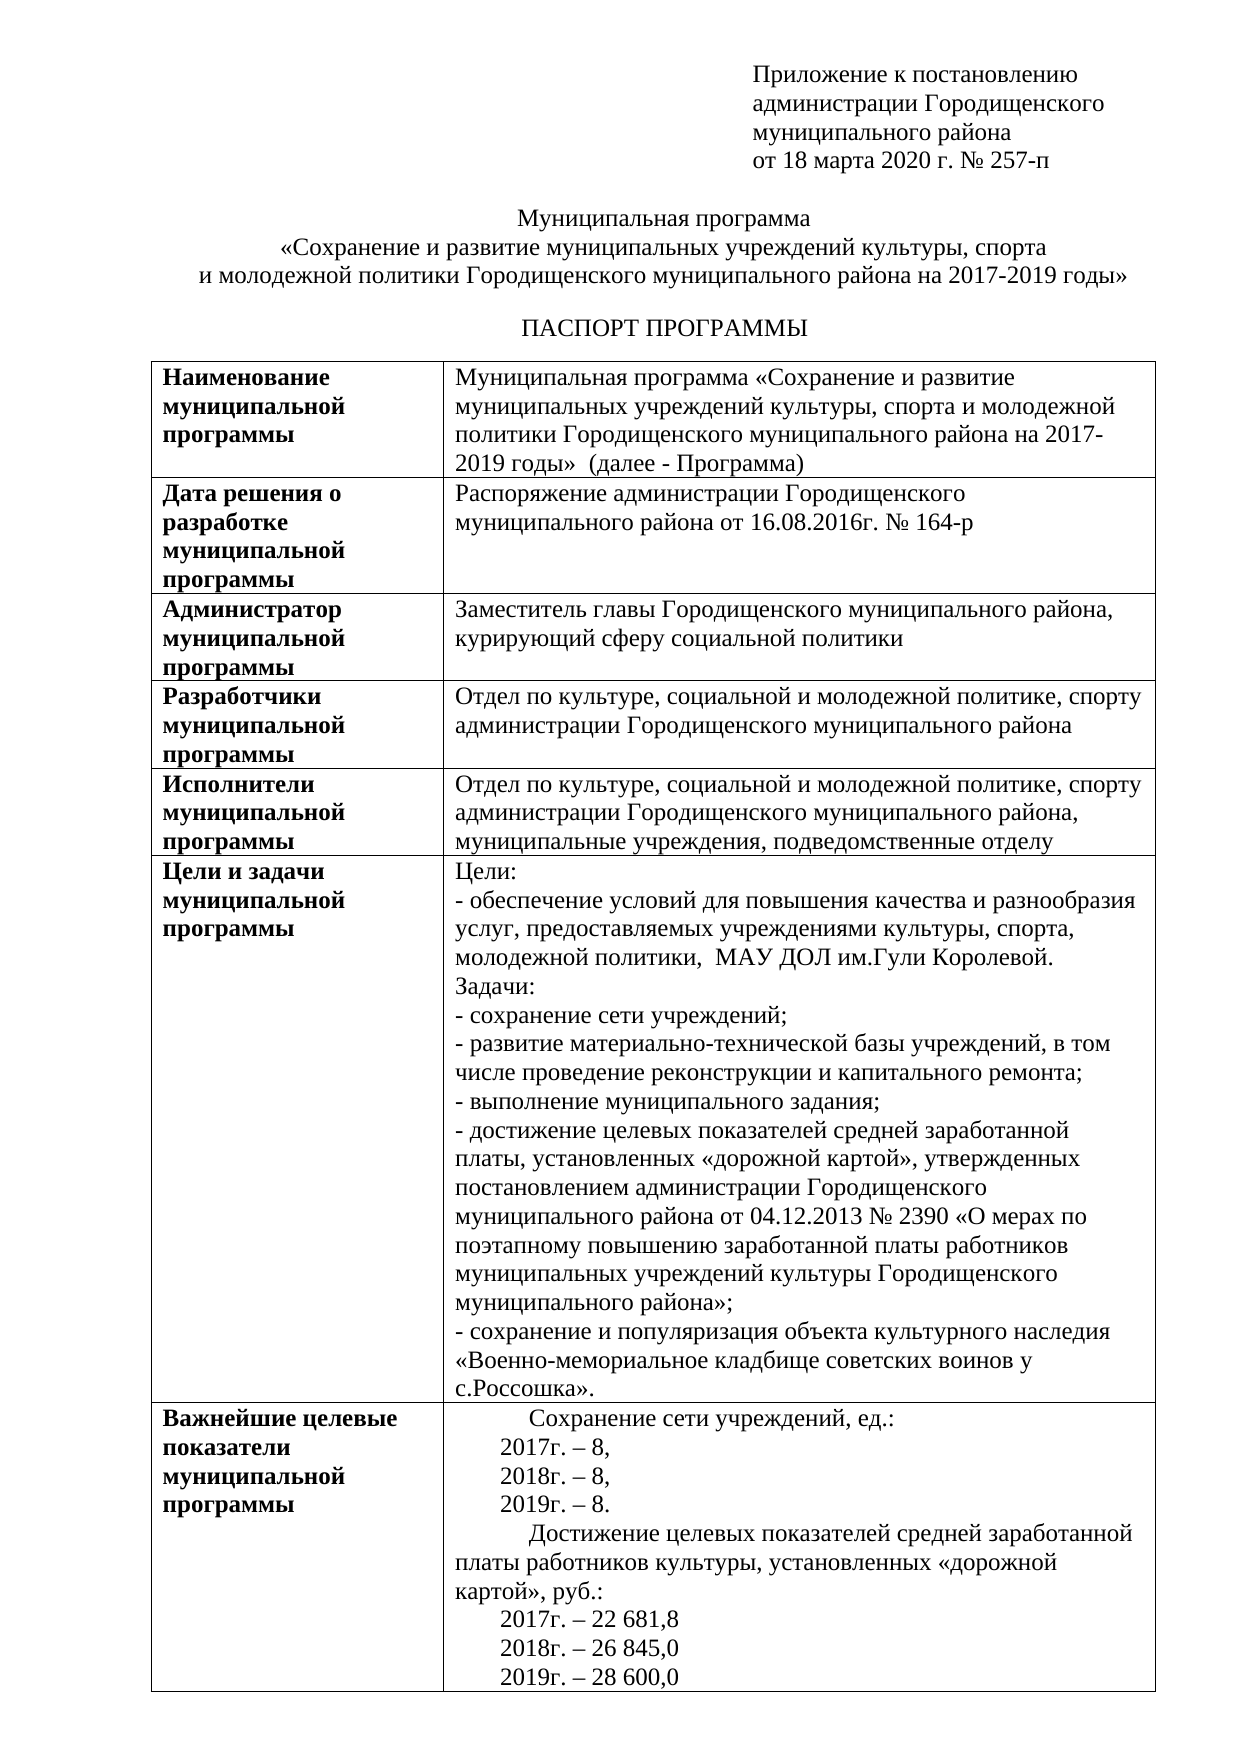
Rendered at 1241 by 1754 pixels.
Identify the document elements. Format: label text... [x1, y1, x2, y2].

table_cell Заместитель главы Городищенского муниципального района, курирующий сферу социальной политики [444, 594, 1155, 680]
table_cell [444, 1403, 1155, 1691]
title и молодежной политики Городищенского муниципального района на 2017-2019 годы» [162, 260, 1164, 289]
table_cell Отдел по культуре, социальной и молодежной политике, спорту администрации Городищенского муниципального района, муниципальные учреждения, подведомственные отделу [444, 769, 1155, 855]
table_cell Исполнители муниципальной программы [152, 769, 443, 855]
title «Сохранение и развитие муниципальных учреждений культуры, спорта [162, 232, 1164, 260]
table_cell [152, 1403, 443, 1691]
title ПАСПОРТ ПРОГРАММЫ [162, 313, 1107, 342]
title Приложение к постановлению администрации Городищенского муниципального района [752, 59, 1164, 145]
table_cell Разработчики муниципальной программы [152, 681, 443, 768]
table_cell Распоряжение администрации Городищенского муниципального района от 16.08.2016г. № 164-р [444, 478, 1155, 593]
table_cell Цели: - обеспечение условий для повышения качества и разнообразия услуг, предоставляемых учреждениями культуры, спорта, молодежной политики, МАУ ДОЛ им.Гули Королевой. Задачи: - сохранение сети учреждений; - развитие материально-технической базы учреждений, в том числе проведение реконструкции и капитального ремонта; - выполнение муниципального задания; - достижение целевых показателей средней заработанной платы, установленных «дорожной картой», утвержденных постановлением администрации Городищенского муниципального района от 04.12.2013 № 2390 «О мерах по поэтапному повышению заработанной платы работников муниципальных учреждений культуры Городищенского муниципального района»; - сохранение и популяризация объекта культурного наследия «Военно-мемориальное кладбище советских воинов у с.Россошка». [444, 856, 1155, 1402]
title от 18 марта 2020 г. № 257-п [752, 145, 1164, 174]
table_cell Отдел по культуре, социальной и молодежной политике, спорту администрации Городищенского муниципального района [444, 681, 1155, 768]
table_header Муниципальная программа «Сохранение и развитие муниципальных учреждений культуры, спорта и молодежной политики Городищенского муниципального района на 2017-2019 годы» (далее - Программа) [444, 362, 1155, 477]
table_cell Администратор муниципальной программы [152, 594, 443, 680]
table_cell Дата решения о разработке муниципальной программы [152, 478, 443, 593]
title Муниципальная программа [517, 203, 1164, 232]
table_header Наименование муниципальной программы [152, 362, 443, 477]
table_cell Цели и задачи муниципальной программы [152, 856, 443, 1402]
